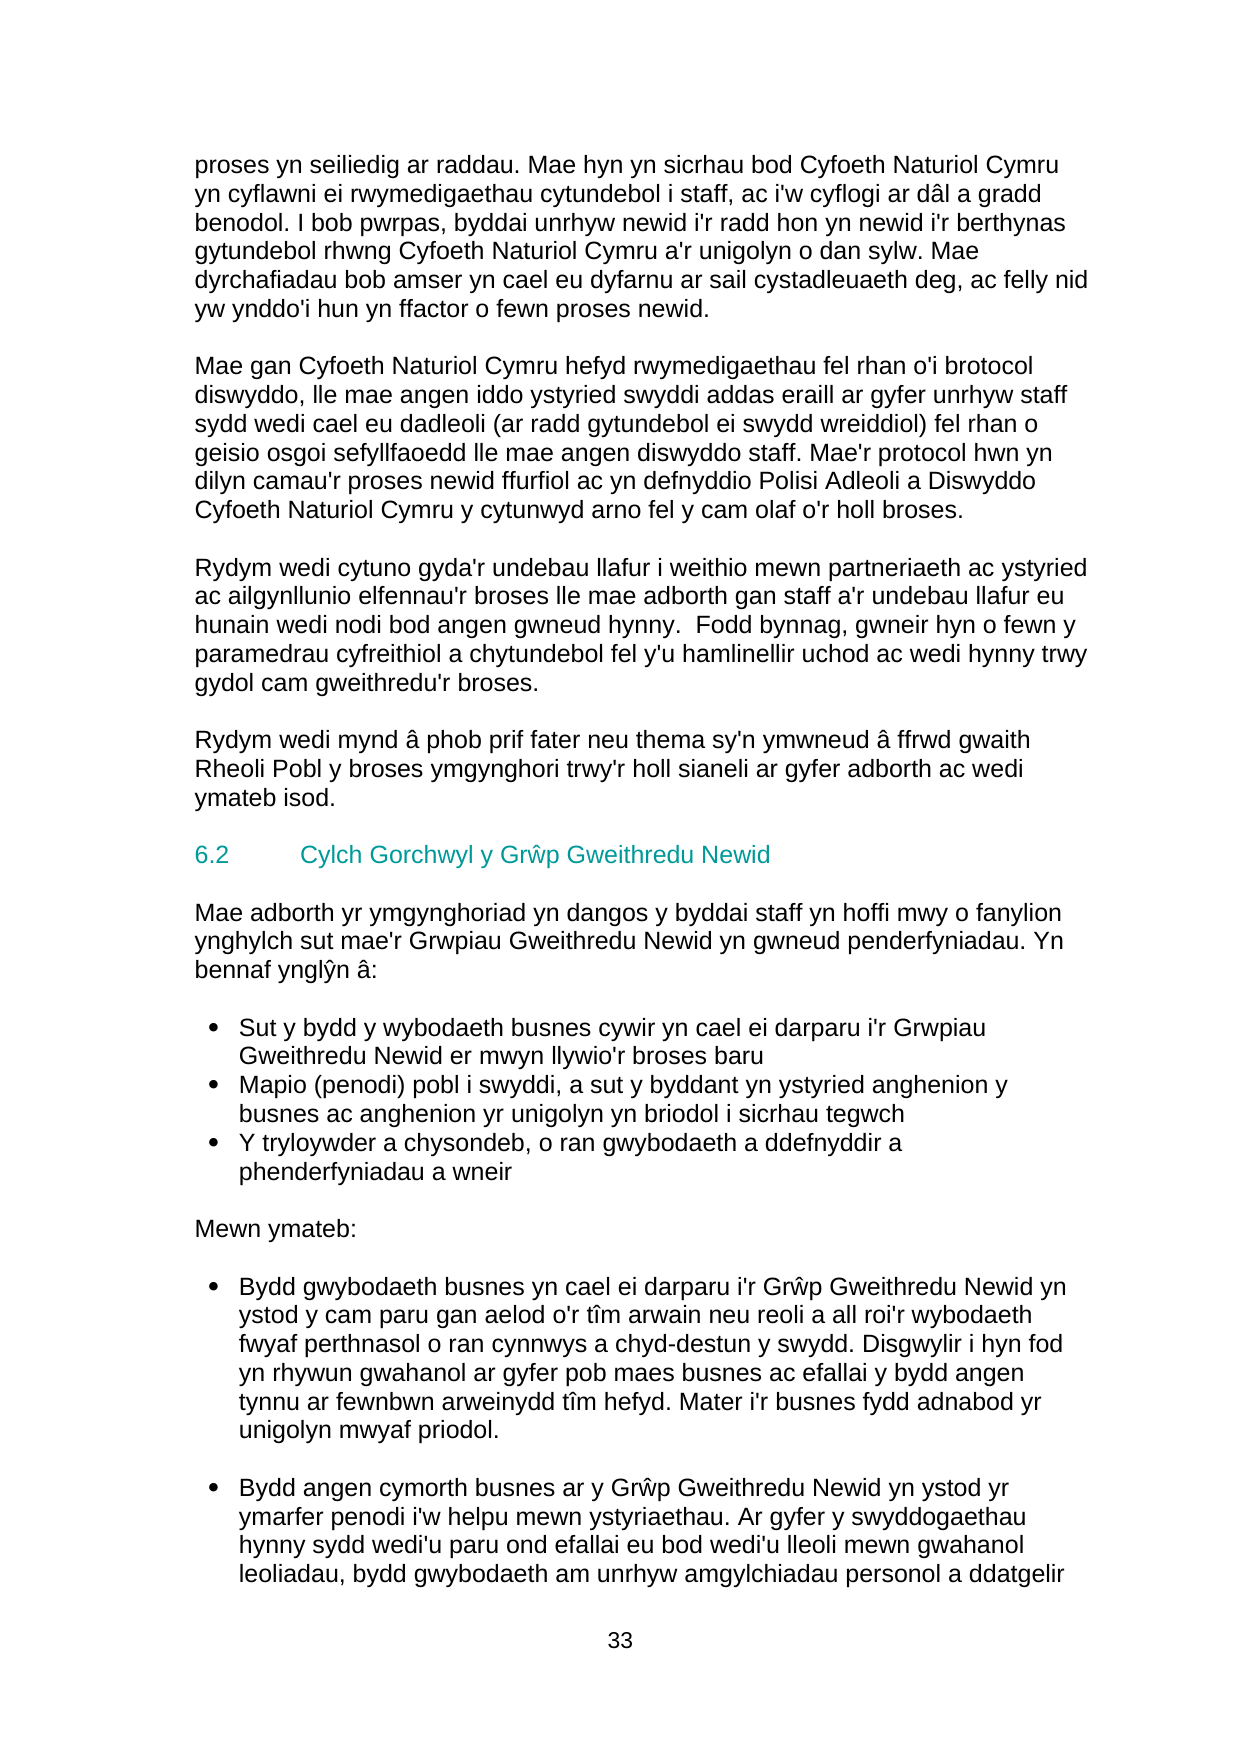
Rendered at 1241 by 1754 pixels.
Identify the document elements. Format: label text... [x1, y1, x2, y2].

list Mewn ymateb: [194, 1214, 1090, 1243]
text Mae adborth yr ymgynghoriad yn dangos y byddai staff yn hoffi mwy o fanylion ynghylch sut mae'r Grwpiau Gweithredu Newid yn gwneud penderfyniadau. Yn bennaf ynglŷn â: [194, 897, 1090, 984]
text Rydym wedi cytuno gyda'r undebau llafur i weithio mewn partneriaeth ac ystyried ac ailgynllunio elfennau'r broses lle mae adborth gan staff a'r undebau llafur eu hunain wedi nodi bod angen gwneud hynny. Fodd bynnag, gwneir hyn o fewn y paramedrau cyfreithiol a chytundebol fel y'u hamlinellir uchod ac wedi hynny trwy gydol cam gweithredu'r broses. [194, 552, 1090, 696]
text 6.2 Cylch Gorchwyl y Grŵp Gweithredu Newid [194, 840, 1090, 869]
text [194, 150, 1090, 322]
text Mae gan Cyfoeth Naturiol Cymru hefyd rwymedigaethau fel rhan o'i brotocol diswyddo, lle mae angen iddo ystyried swyddi addas eraill ar gyfer unrhyw staff sydd wedi cael eu dadleoli (ar radd gytundebol ei swydd wreiddiol) fel rhan o geisio osgoi sefyllfaoedd lle mae angen diswyddo staff. Mae'r protocol hwn yn dilyn camau'r proses newid ffurfiol ac yn defnyddio Polisi Adleoli a Diswyddo Cyfoeth Naturiol Cymru y cytunwyd arno fel y cam olaf o'r holl broses. [194, 351, 1090, 524]
list Bydd gwybodaeth busnes yn cael ei darparu i'r Grŵp Gweithredu Newid yn ystod y cam paru gan aelod o'r tîm arwain neu reoli a all roi'r wybodaeth fwyaf perthnasol o ran cynnwys a chyd-destun y swydd. Disgwylir i hyn fod yn rhywun gwahanol ar gyfer pob maes busnes ac efallai y bydd angen tynnu ar fewnbwn arweinydd tîm hefyd. Mater i'r busnes fydd adnabod yr unigolyn mwyaf priodol. [209, 1272, 1090, 1444]
list Sut y bydd y wybodaeth busnes cywir yn cael ei darparu i'r Grwpiau Gweithredu Newid er mwyn llywio'r broses baru [209, 1012, 1090, 1070]
list Y tryloywder a chysondeb, o ran gwybodaeth a ddefnyddir a phenderfyniadau a wneir [209, 1128, 1090, 1185]
list Mapio (penodi) pobl i swyddi, a sut y byddant yn ystyried anghenion y busnes ac anghenion yr unigolyn yn briodol i sicrhau tegwch [209, 1070, 1090, 1128]
text Rydym wedi mynd â phob prif fater neu thema sy'n ymwneud â ffrwd gwaith Rheoli Pobl y broses ymgynghori trwy'r holl sianeli ar gyfer adborth ac wedi ymateb isod. [194, 725, 1090, 811]
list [209, 1473, 1090, 1588]
